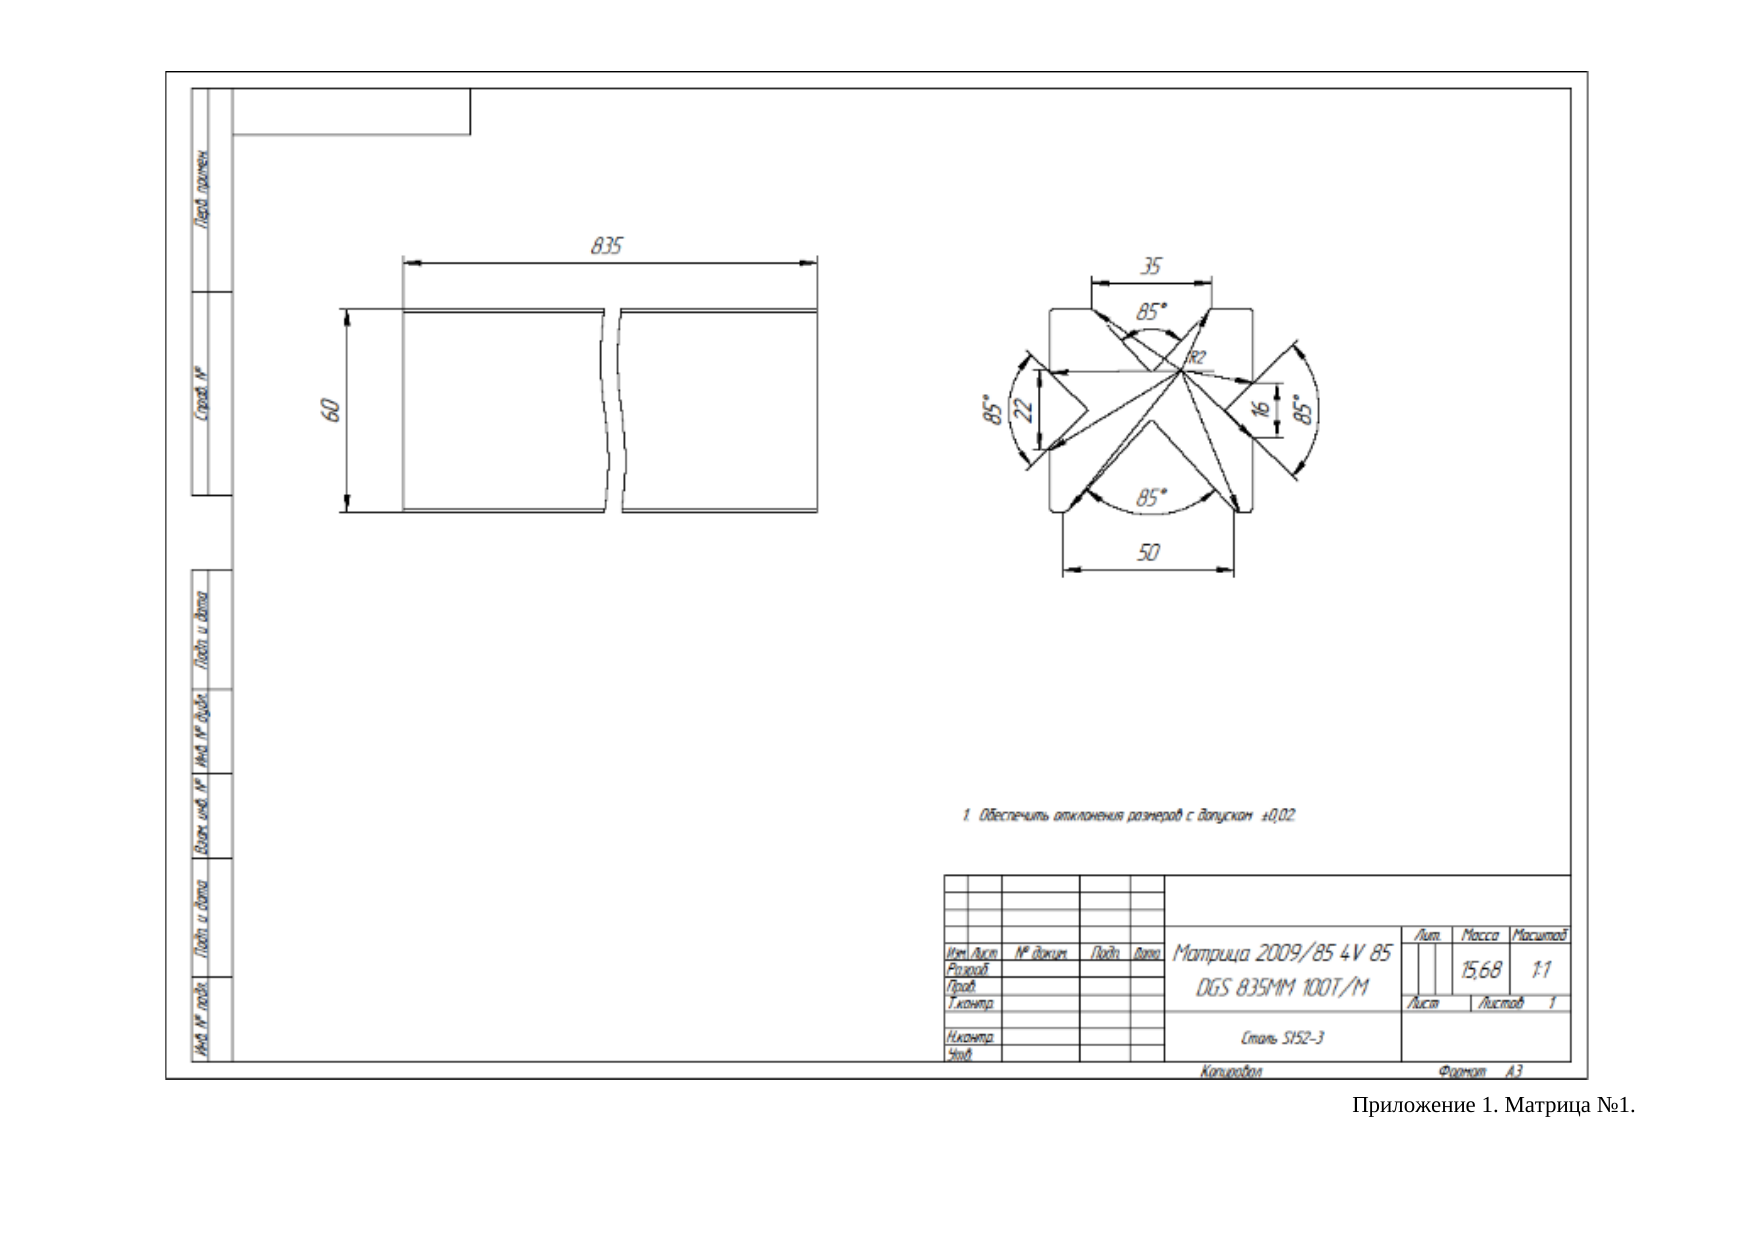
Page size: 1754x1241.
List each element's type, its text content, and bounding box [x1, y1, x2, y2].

text Приложение 1. Матрица №1. [118, 1091, 1636, 1118]
